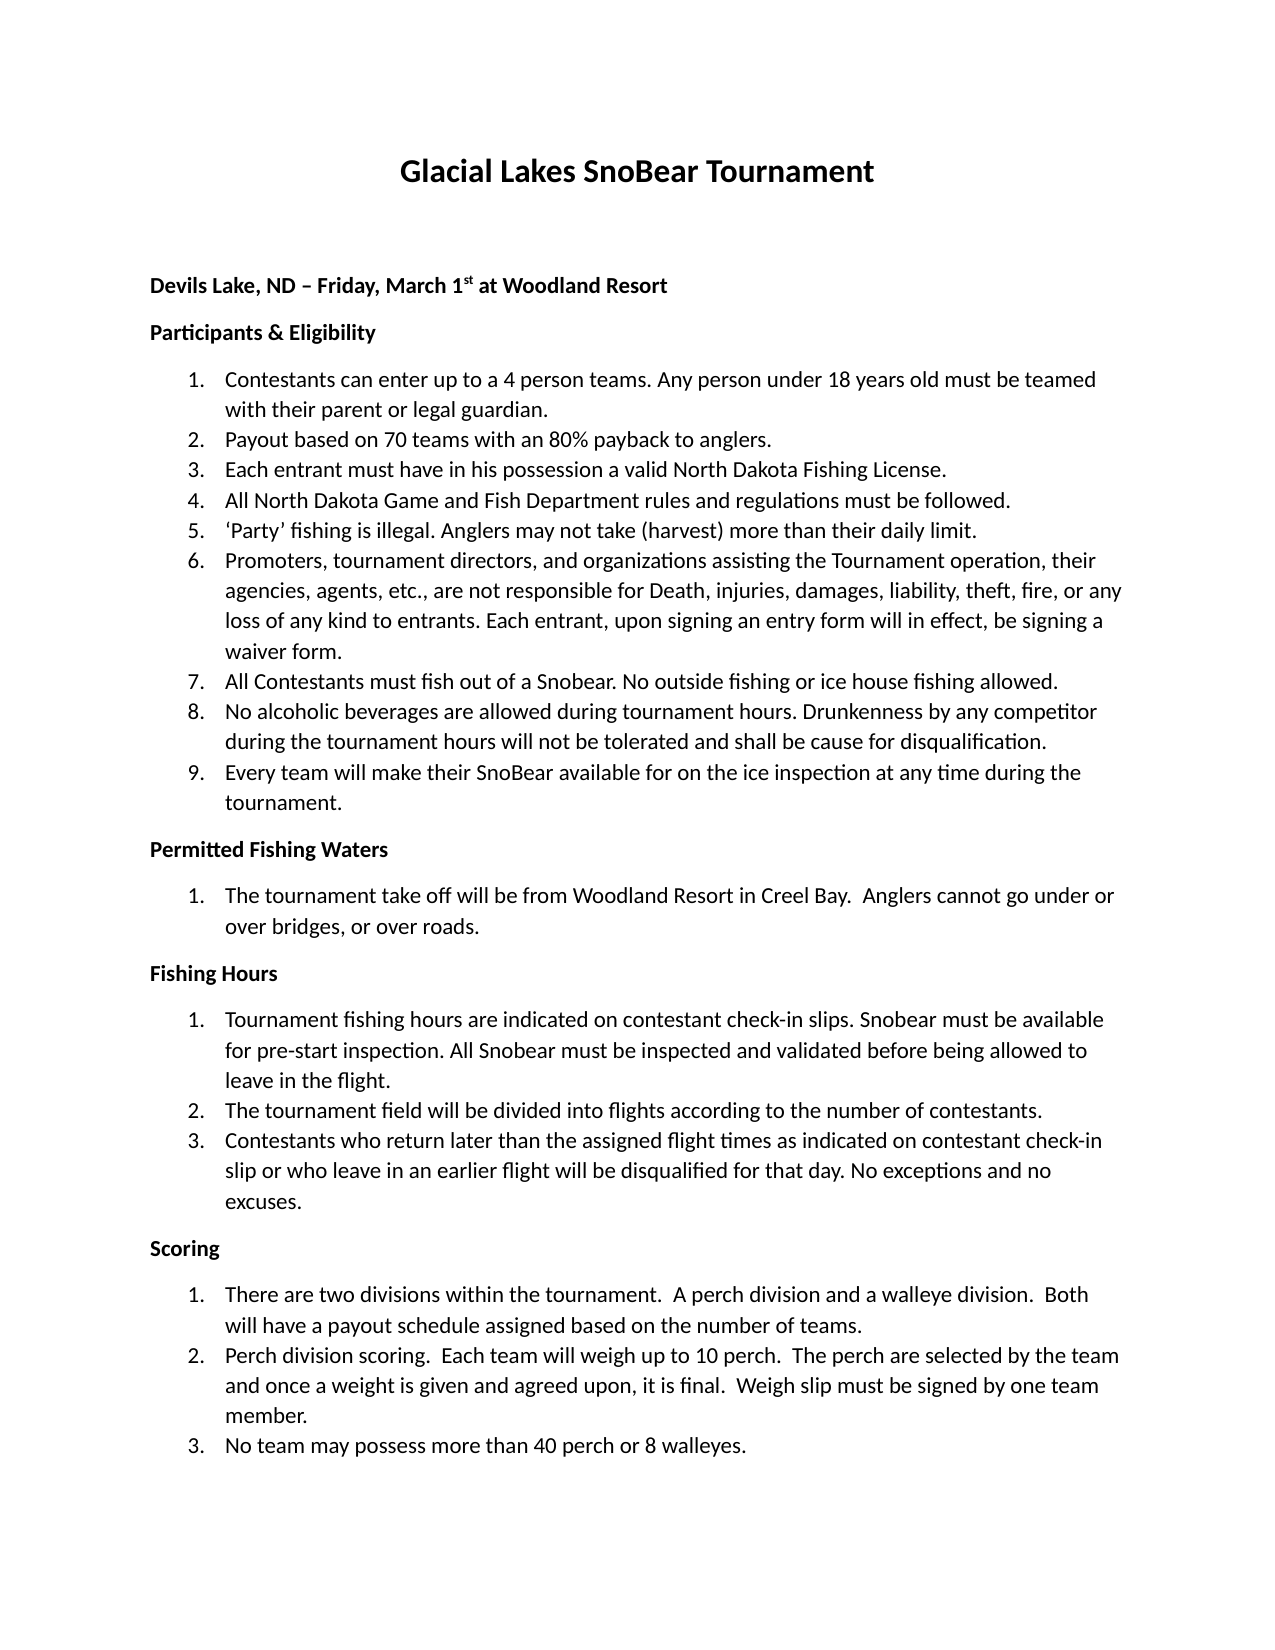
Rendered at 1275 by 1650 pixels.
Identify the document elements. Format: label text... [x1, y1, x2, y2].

text Scoring [150, 1234, 1125, 1262]
text Participants & Eligibility [150, 318, 1125, 346]
list Contestants who return later than the assigned flight times as indicated on contestant check-in slip or who leave in an earlier flight will be disqualified for that day. No exceptions and no excuses. [187, 1126, 1125, 1215]
text Glacial Lakes SnoBear Tournament [150, 150, 1125, 191]
list The tournament take off will be from Woodland Resort in Creel Bay. Anglers cannot go under or over bridges, or over roads. [187, 882, 1125, 940]
list Contestants can enter up to a 4 person teams. Any person under 18 years old must be teamed with their parent or legal guardian. [187, 365, 1125, 423]
list All Contestants must fish out of a Snobear. No outside fishing or ice house fishing allowed. [187, 667, 1125, 695]
list All North Dakota Game and Fish Department rules and regulations must be followed. [187, 486, 1125, 514]
list No alcoholic beverages are allowed during tournament hours. Drunkenness by any competitor during the tournament hours will not be tolerated and shall be cause for disqualification. [187, 697, 1125, 756]
list Every team will make their SnoBear available for on the ice inspection at any time during the tournament. [187, 758, 1125, 816]
text Devils Lake, ND – Friday, March 1st at Woodland Resort [150, 271, 1125, 299]
list ‘Party’ fishing is illegal. Anglers may not take (harvest) more than their daily limit. [187, 516, 1125, 544]
list Each entrant must have in his possession a valid North Dakota Fishing License. [187, 456, 1125, 484]
list The tournament field will be divided into flights according to the number of contestants. [187, 1096, 1125, 1124]
list Perch division scoring. Each team will weigh up to 10 perch. The perch are selected by the team and once a weight is given and agreed upon, it is final. Weigh slip must be signed by one team member. [187, 1341, 1125, 1429]
list Payout based on 70 teams with an 80% payback to anglers. [187, 425, 1125, 453]
text Permitted Fishing Waters [150, 835, 1125, 863]
list Tournament fishing hours are indicated on contestant check-in slips. Snobear must be available for pre-start inspection. All Snobear must be inspected and validated before being allowed to leave in the flight. [187, 1006, 1125, 1094]
list Promoters, tournament directors, and organizations assisting the Tournament operation, their agencies, agents, etc., are not responsible for Death, injuries, damages, liability, theft, fire, or any loss of any kind to entrants. Each entrant, upon signing an entry form will in effect, be signing a waiver form. [187, 546, 1125, 665]
list No team may possess more than 40 perch or 8 walleyes. [187, 1432, 1125, 1460]
list There are two divisions within the tournament. A perch division and a walleye division. Both will have a payout schedule assigned based on the number of teams. [187, 1281, 1125, 1339]
text Fishing Hours [150, 959, 1125, 987]
